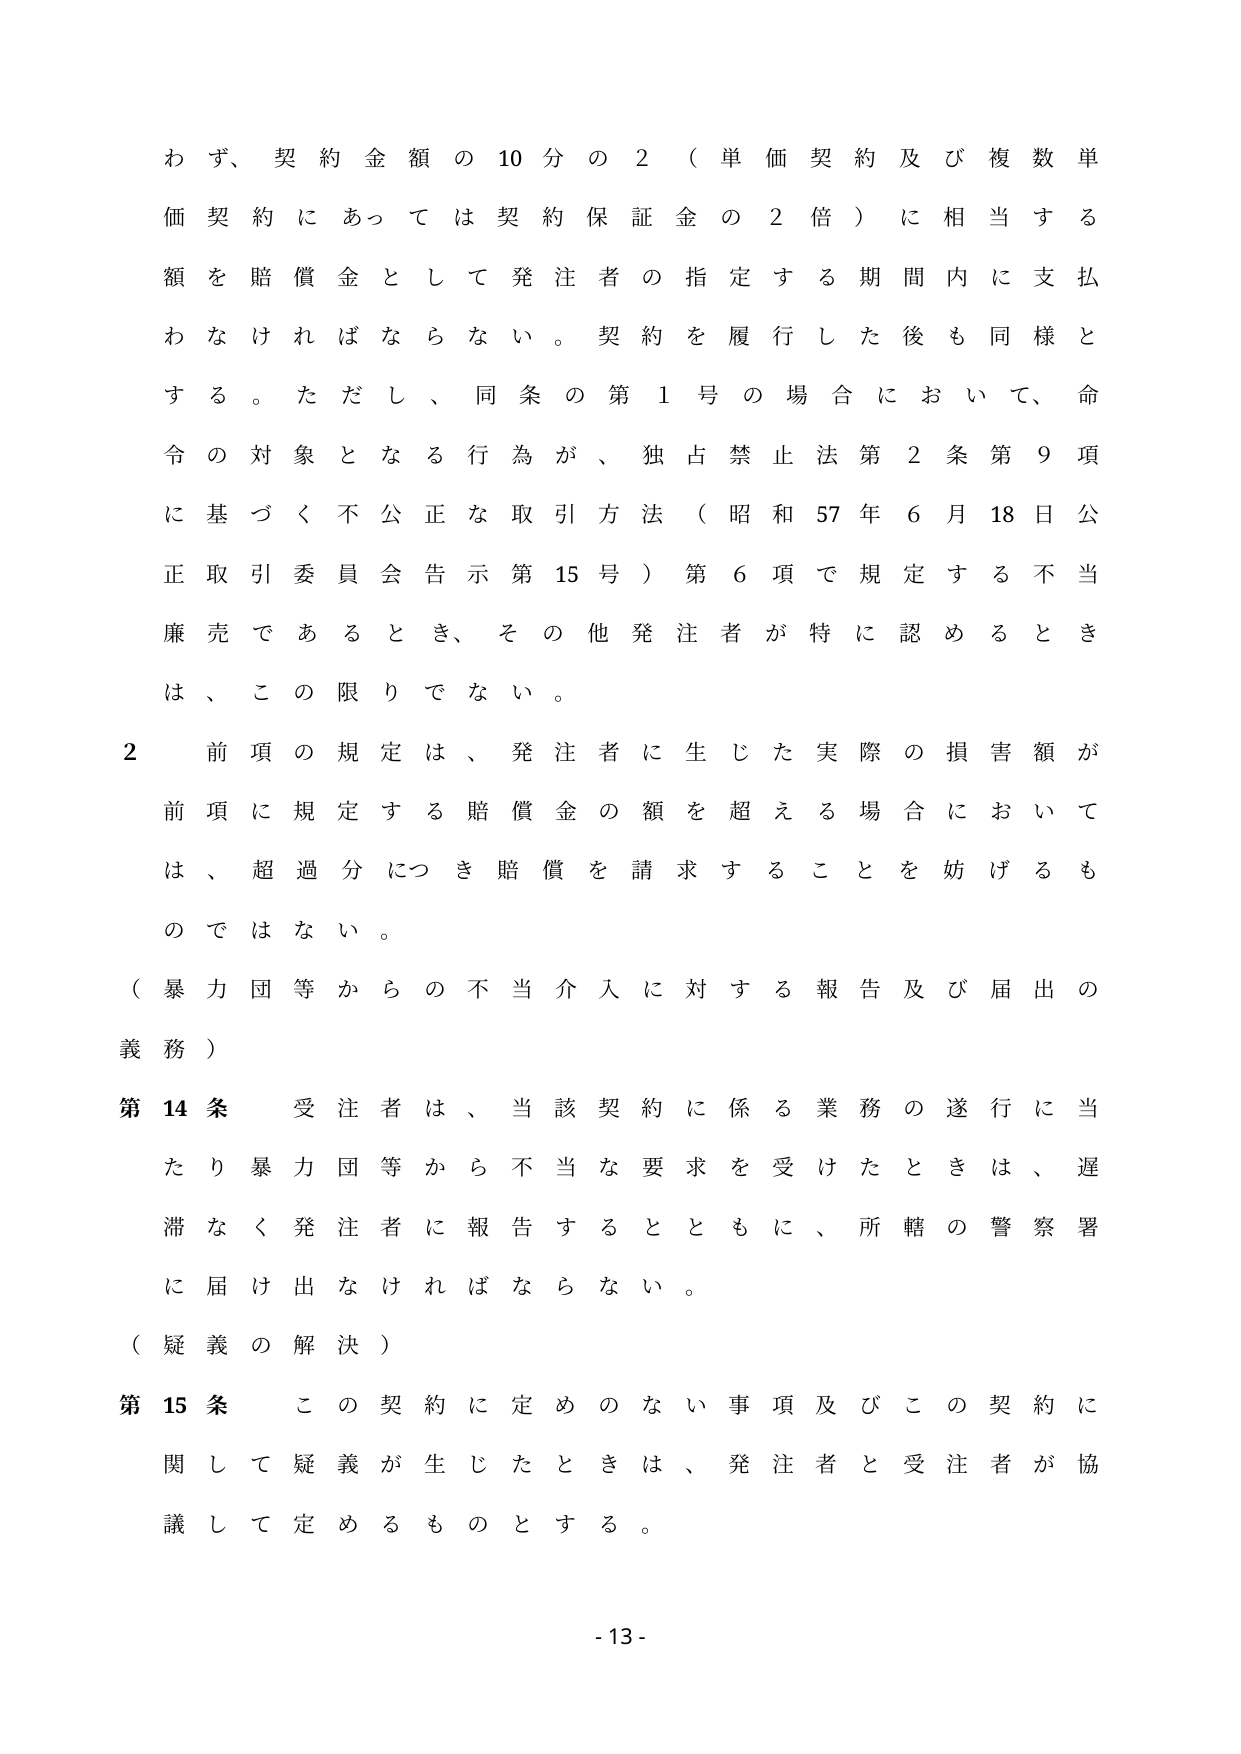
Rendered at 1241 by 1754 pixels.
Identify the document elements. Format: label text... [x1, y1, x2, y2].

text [119, 127, 1121, 721]
text 第14条 受注者は、当該契約に係る業務の遂行に当たり暴力団等から不当な要求を受けたときは、遅滞なく発注者に報告するとともに、所轄の警察署に届け出なければならない。 [119, 1077, 1121, 1315]
text 第15条 この契約に定めのない事項及びこの契約に関して疑義が生じたときは、発注者と受注者が協議して定めるものとする。 [119, 1374, 1121, 1552]
text ２ 前項の規定は、発注者に生じた実際の損害額が前項に規定する賠償金の額を超える場合においては、超過分につき賠償を請求することを妨げるものではない。 [119, 721, 1121, 958]
text （暴力団等からの不当介入に対する報告及び届出の義務） [119, 958, 1121, 1077]
text （疑義の解決） [119, 1315, 1121, 1374]
